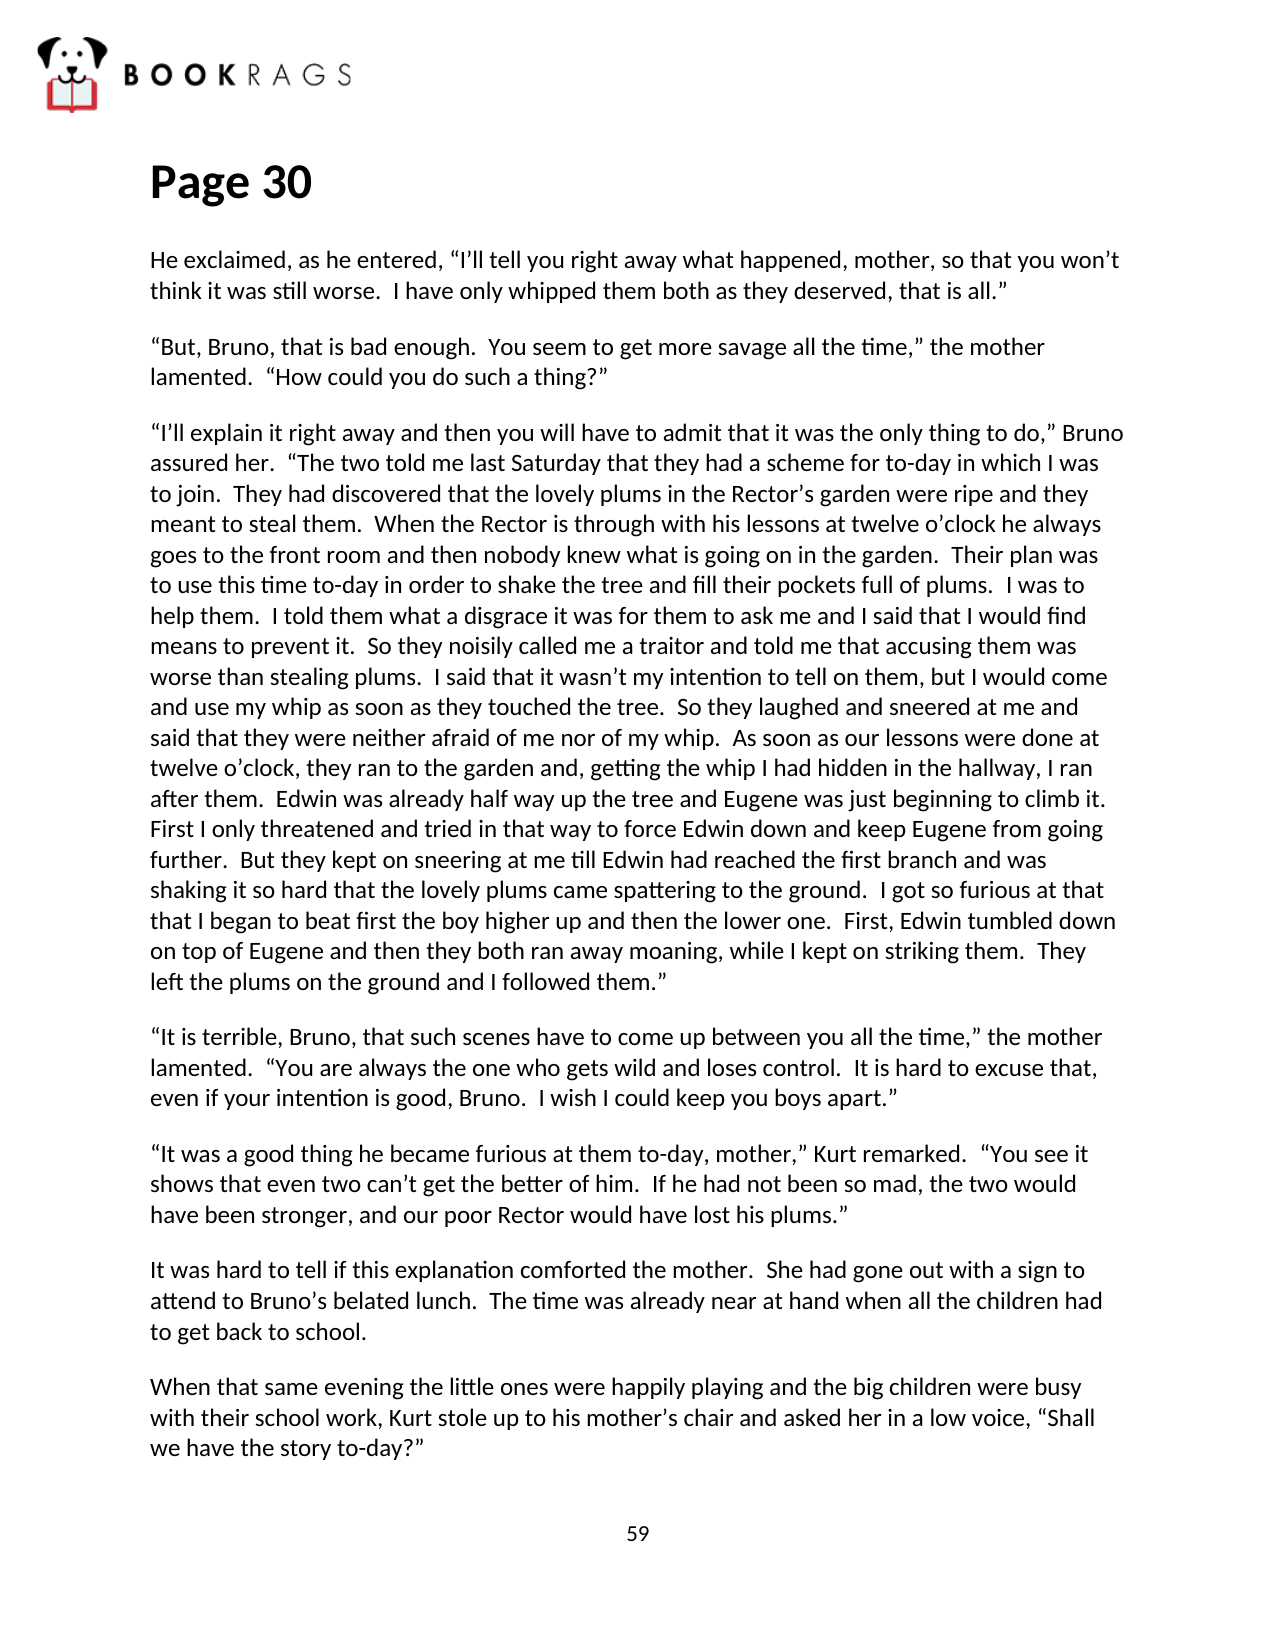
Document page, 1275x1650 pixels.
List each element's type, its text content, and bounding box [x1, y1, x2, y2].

picture [37, 37, 351, 113]
text “It is terrible, Bruno, that such scenes have to come up between you all the time,” the mother lamented. “You are always the one who gets wild and loses control. It is hard to excuse that, even if your intention is good, Bruno. I wish I could keep you boys apart.” [150, 1022, 1125, 1113]
text “But, Bruno, that is bad enough. You seem to get more savage all the time,” the mother lamented. “How could you do such a thing?” [150, 331, 1125, 392]
text He exclaimed, as he entered, “I’ll tell you right away what happened, mother, so that you won’t think it was still worse. I have only whipped them both as they deserved, that is all.” [150, 244, 1125, 306]
text “I’ll explain it right away and then you will have to admit that it was the only thing to do,” Bruno assured her. “The two told me last Saturday that they had a scheme for to-day in which I was to join. They had discovered that the lovely plums in the Rector’s garden were ripe and they meant to steal them. When the Rector is through with his lessons at twelve o’clock he always goes to the front room and then nobody knew what is going on in the garden. Their plan was to use this time to-day in order to shake the tree and fill their pockets full of plums. I was to help them. I told them what a disgrace it was for them to ask me and I said that I would find means to prevent it. So they noisily called me a traitor and told me that accusing them was worse than stealing plums. I said that it wasn’t my intention to tell on them, but I would come and use my whip as soon as they touched the tree. So they laughed and sneered at me and said that they were neither afraid of me nor of my whip. As soon as our lessons were done at twelve o’clock, they ran to the garden and, getting the whip I had hidden in the hallway, I ran after them. Edwin was already half way up the tree and Eugene was just beginning to climb it. First I only threatened and tried in that way to force Edwin down and keep Eugene from going further. But they kept on sneering at me till Edwin had reached the first branch and was shaking it so hard that the lovely plums came spattering to the ground. I got so furious at that that I began to beat first the boy higher up and then the lower one. First, Edwin tumbled down on top of Eugene and then they both ran away moaning, while I kept on striking them. They left the plums on the ground and I followed them.” [150, 417, 1125, 997]
text “It was a good thing he became furious at them to-day, mother,” Kurt remarked. “You see it shows that even two can’t get the better of him. If he had not been so mad, the two would have been stronger, and our poor Rector would have lost his plums.” [150, 1138, 1125, 1230]
text When that same evening the little ones were happily playing and the big children were busy with their school work, Kurt stole up to his mother’s chair and asked her in a low voice, “Shall we have the story to-day?” [150, 1371, 1125, 1463]
text It was hard to tell if this explanation comforted the mother. She had gone out with a sign to attend to Bruno’s belated lunch. The time was already near at hand when all the children had to get back to school. [150, 1255, 1125, 1346]
text Page 30 [150, 150, 1125, 211]
